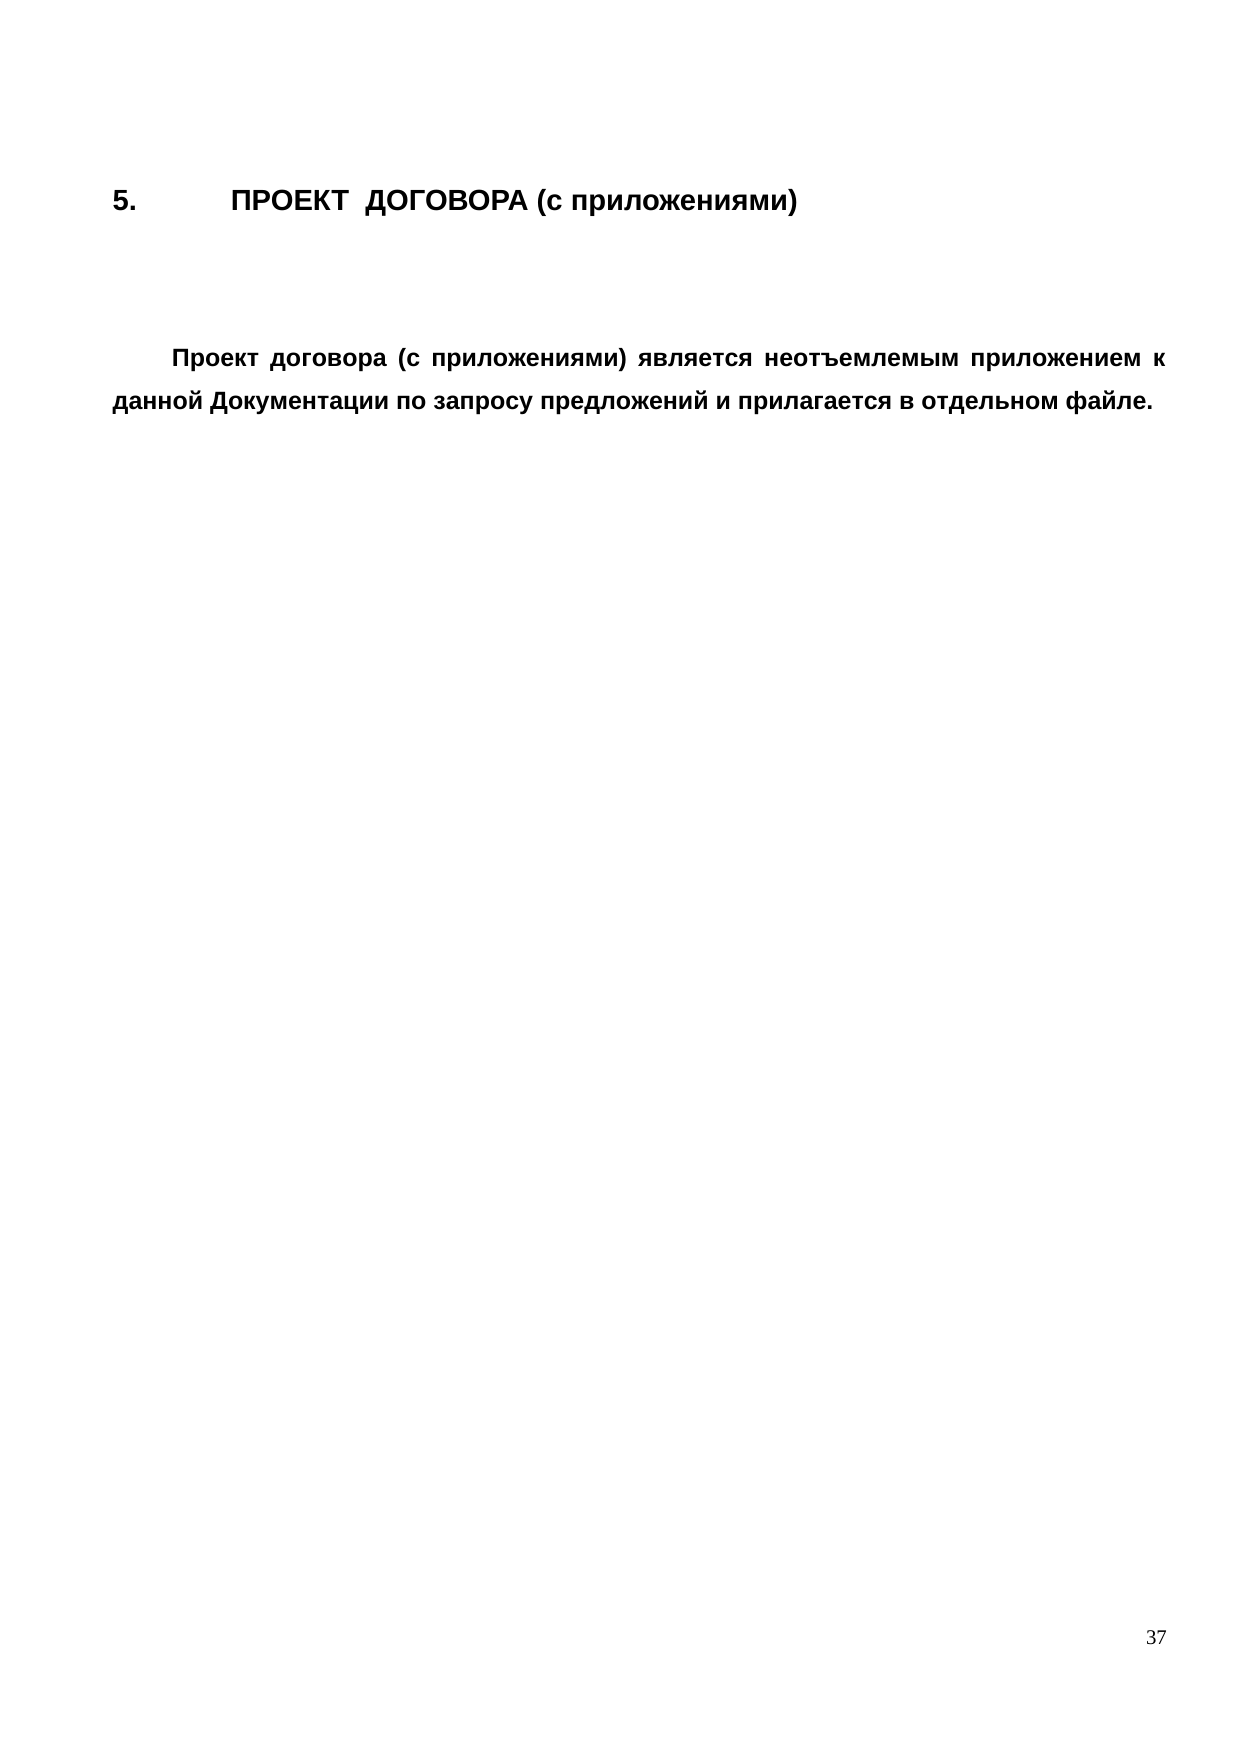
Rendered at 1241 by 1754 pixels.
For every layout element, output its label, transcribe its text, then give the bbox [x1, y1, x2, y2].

subtitle ПРОЕКТ ДОГОВОРА (с приложениями) [112, 183, 1167, 217]
text Проект договора (с приложениями) является неотъемлемым приложением к данной Документации по запросу предложений и прилагается в отдельном файле. [112, 342, 1167, 414]
